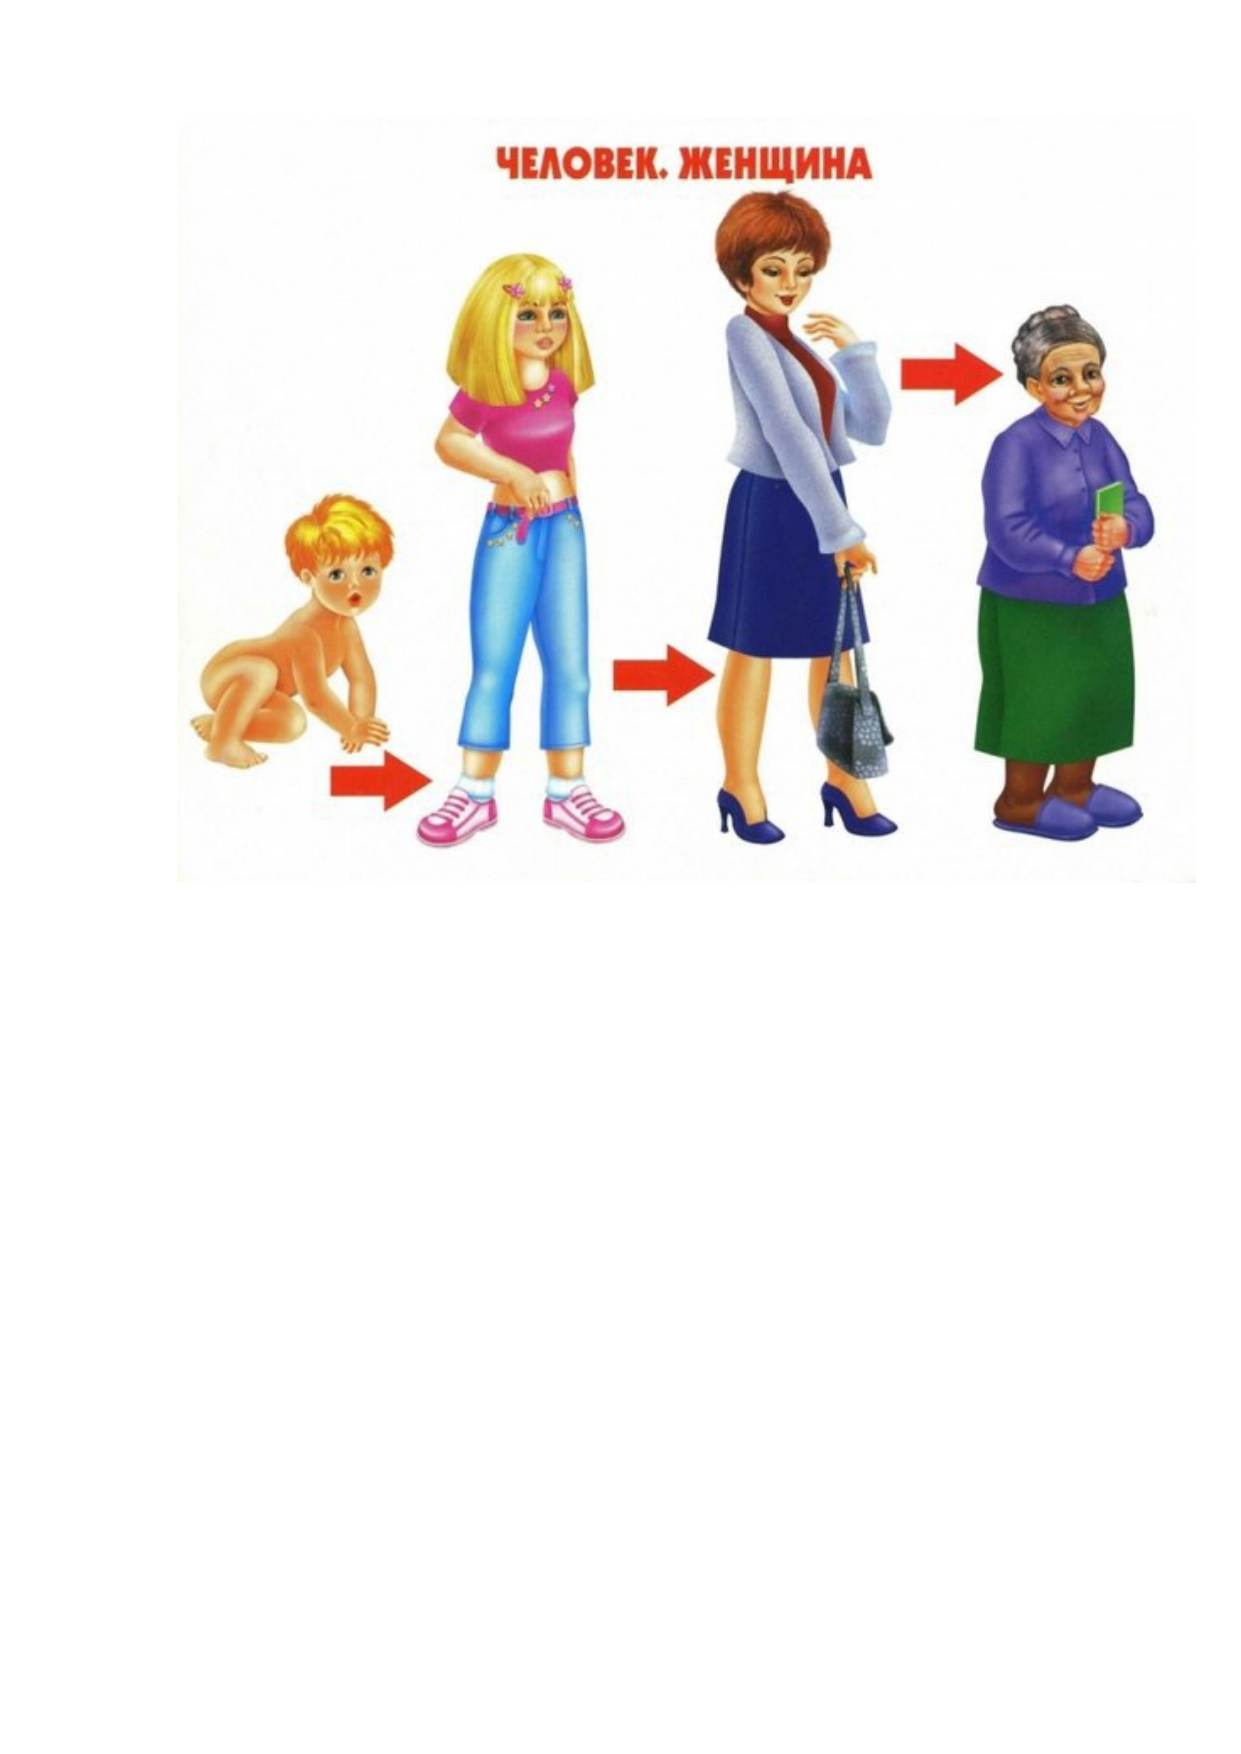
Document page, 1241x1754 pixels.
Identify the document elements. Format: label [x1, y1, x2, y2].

picture [177, 118, 1196, 883]
